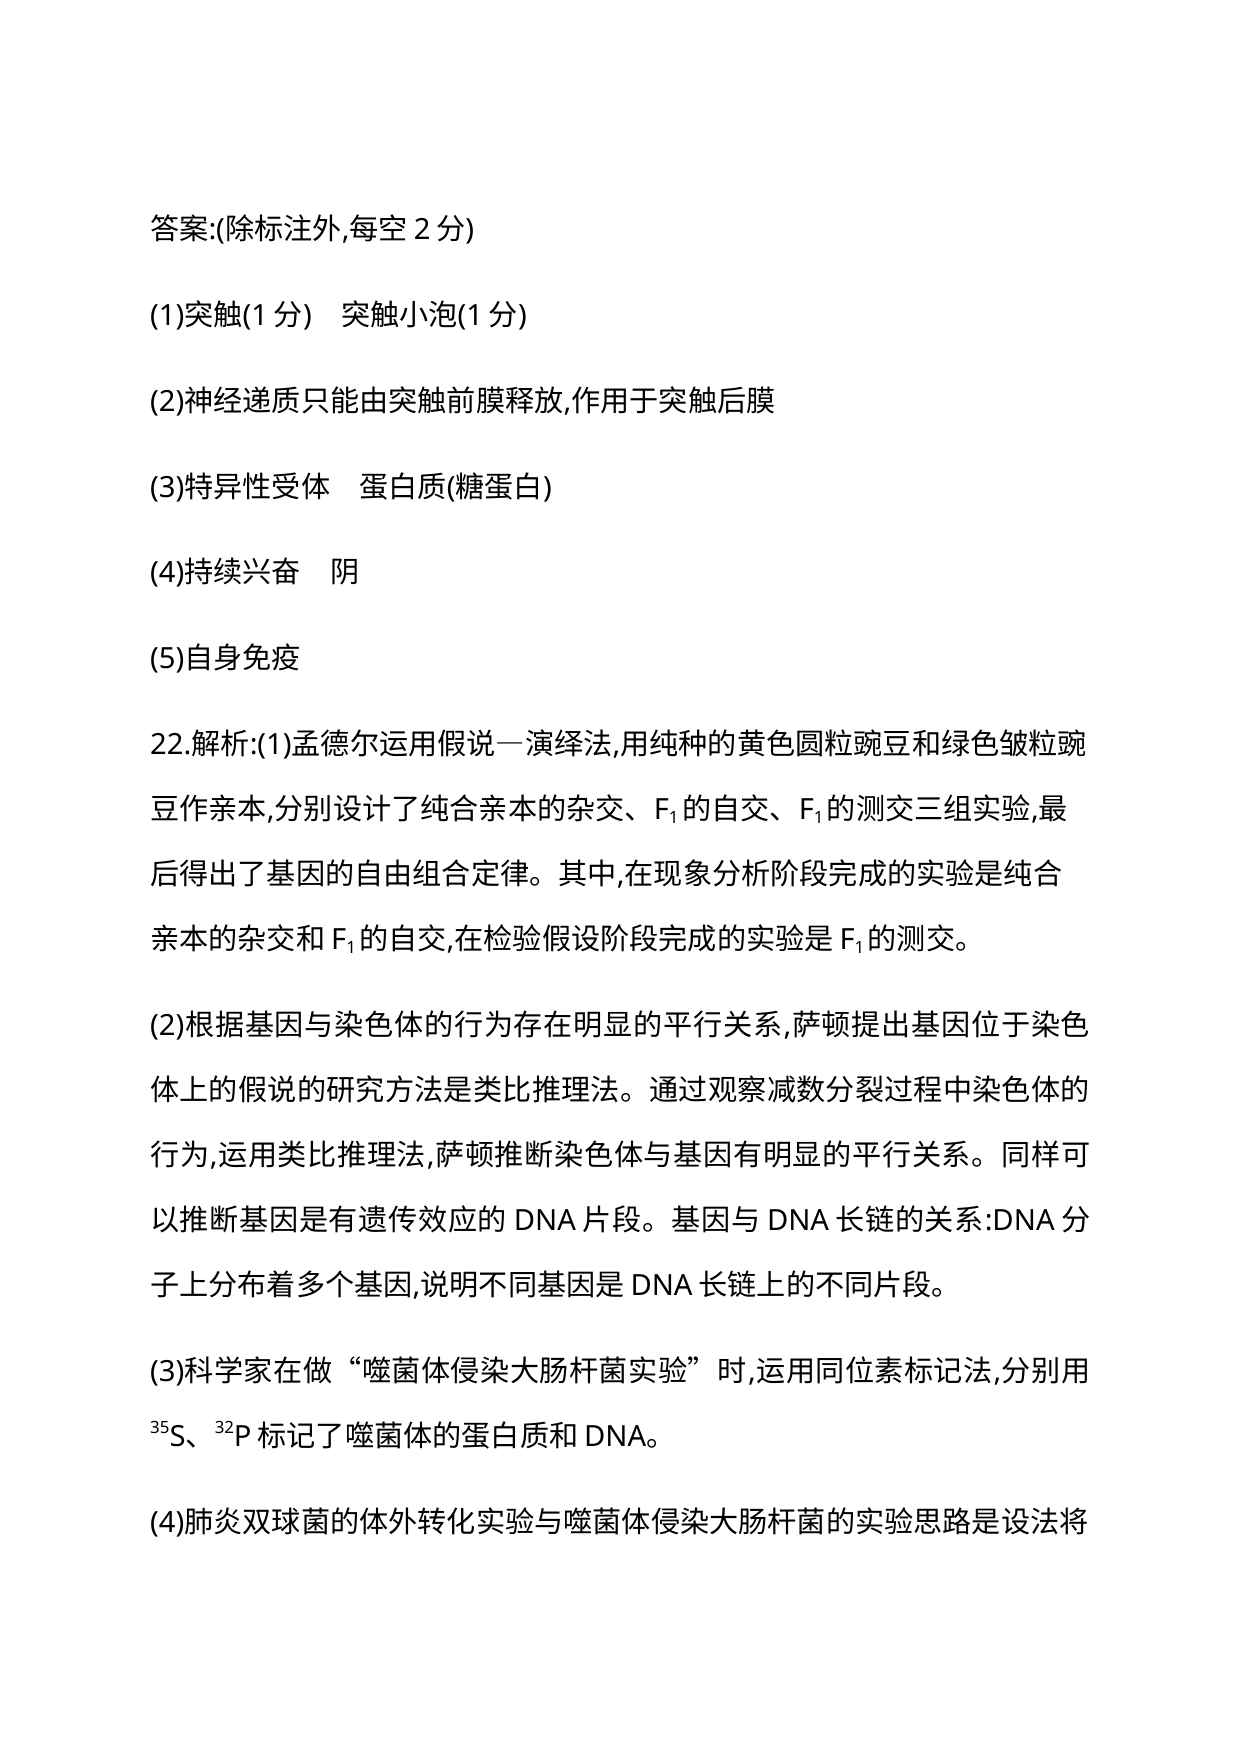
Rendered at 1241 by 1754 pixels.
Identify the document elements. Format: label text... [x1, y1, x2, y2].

text (3)科学家在做“噬菌体侵染大肠杆菌实验”时,运用同位素标记法,分别用35S、32P标记了噬菌体的蛋白质和DNA。 [150, 1336, 1090, 1466]
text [150, 1487, 1090, 1552]
text (2)根据基因与染色体的行为存在明显的平行关系,萨顿提出基因位于染色体上的假说的研究方法是类比推理法。通过观察减数分裂过程中染色体的行为,运用类比推理法,萨顿推断染色体与基因有明显的平行关系。同样可以推断基因是有遗传效应的DNA片段。基因与DNA长链的关系:DNA分子上分布着多个基因,说明不同基因是DNA长链上的不同片段。 [150, 990, 1090, 1315]
text (3)特异性受体 蛋白质(糖蛋白) [150, 452, 1090, 517]
text 22.解析:(1)孟德尔运用假说—演绎法,用纯种的黄色圆粒豌豆和绿色皱粒豌豆作亲本,分别设计了纯合亲本的杂交、F1的自交、F1的测交三组实验,最后得出了基因的自由组合定律。其中,在现象分析阶段完成的实验是纯合亲本的杂交和F1的自交,在检验假设阶段完成的实验是F1的测交。 [150, 709, 1090, 969]
text (1)突触(1分) 突触小泡(1分) [150, 280, 1090, 345]
text 答案:(除标注外,每空2分) [150, 194, 1090, 259]
text (4)持续兴奋 阴 [150, 538, 1090, 603]
text (2)神经递质只能由突触前膜释放,作用于突触后膜 [150, 366, 1090, 431]
text (5)自身免疫 [150, 624, 1090, 689]
